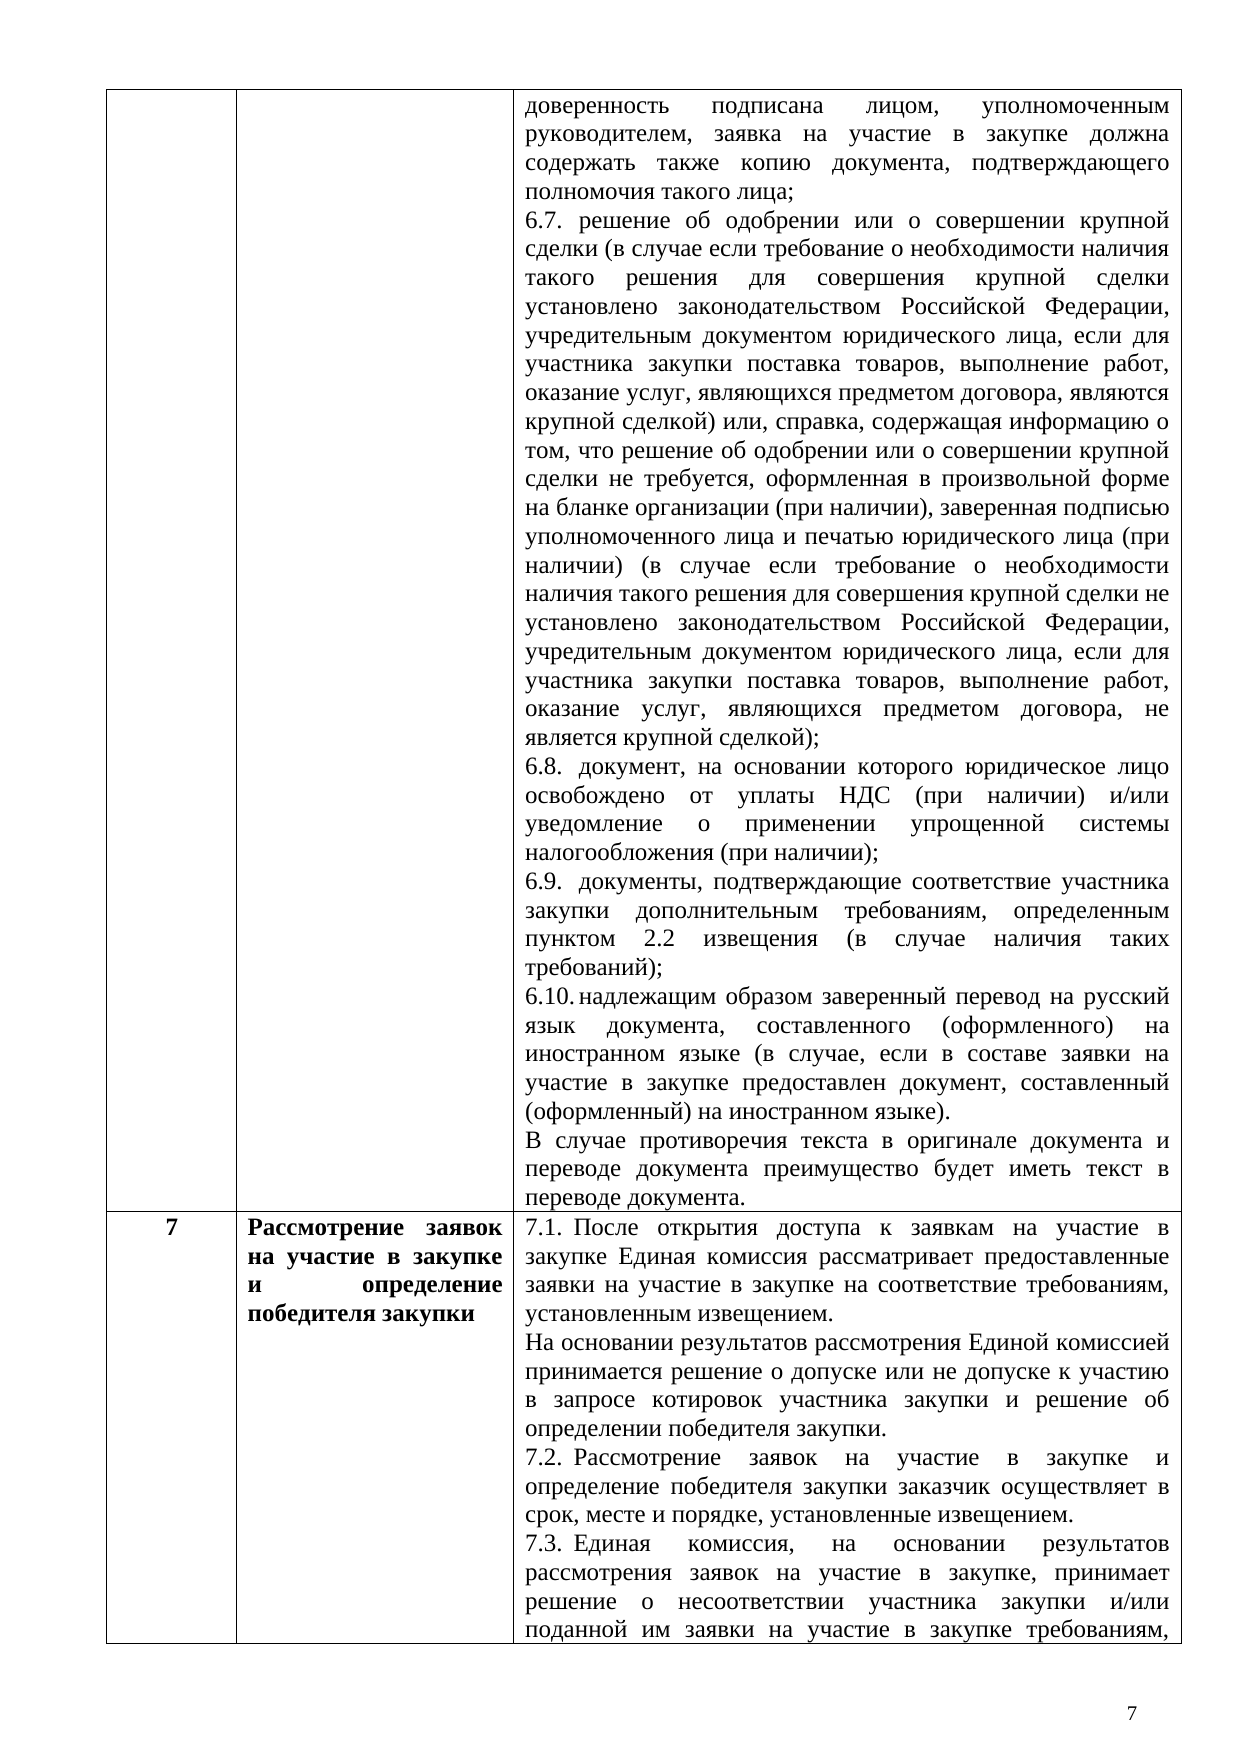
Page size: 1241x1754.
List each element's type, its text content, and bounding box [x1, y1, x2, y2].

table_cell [514, 1212, 1181, 1643]
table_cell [514, 90, 1181, 1211]
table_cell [237, 90, 513, 1211]
table_cell 6 [107, 90, 236, 1211]
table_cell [237, 1212, 513, 1643]
table_cell 7 [107, 1212, 236, 1643]
